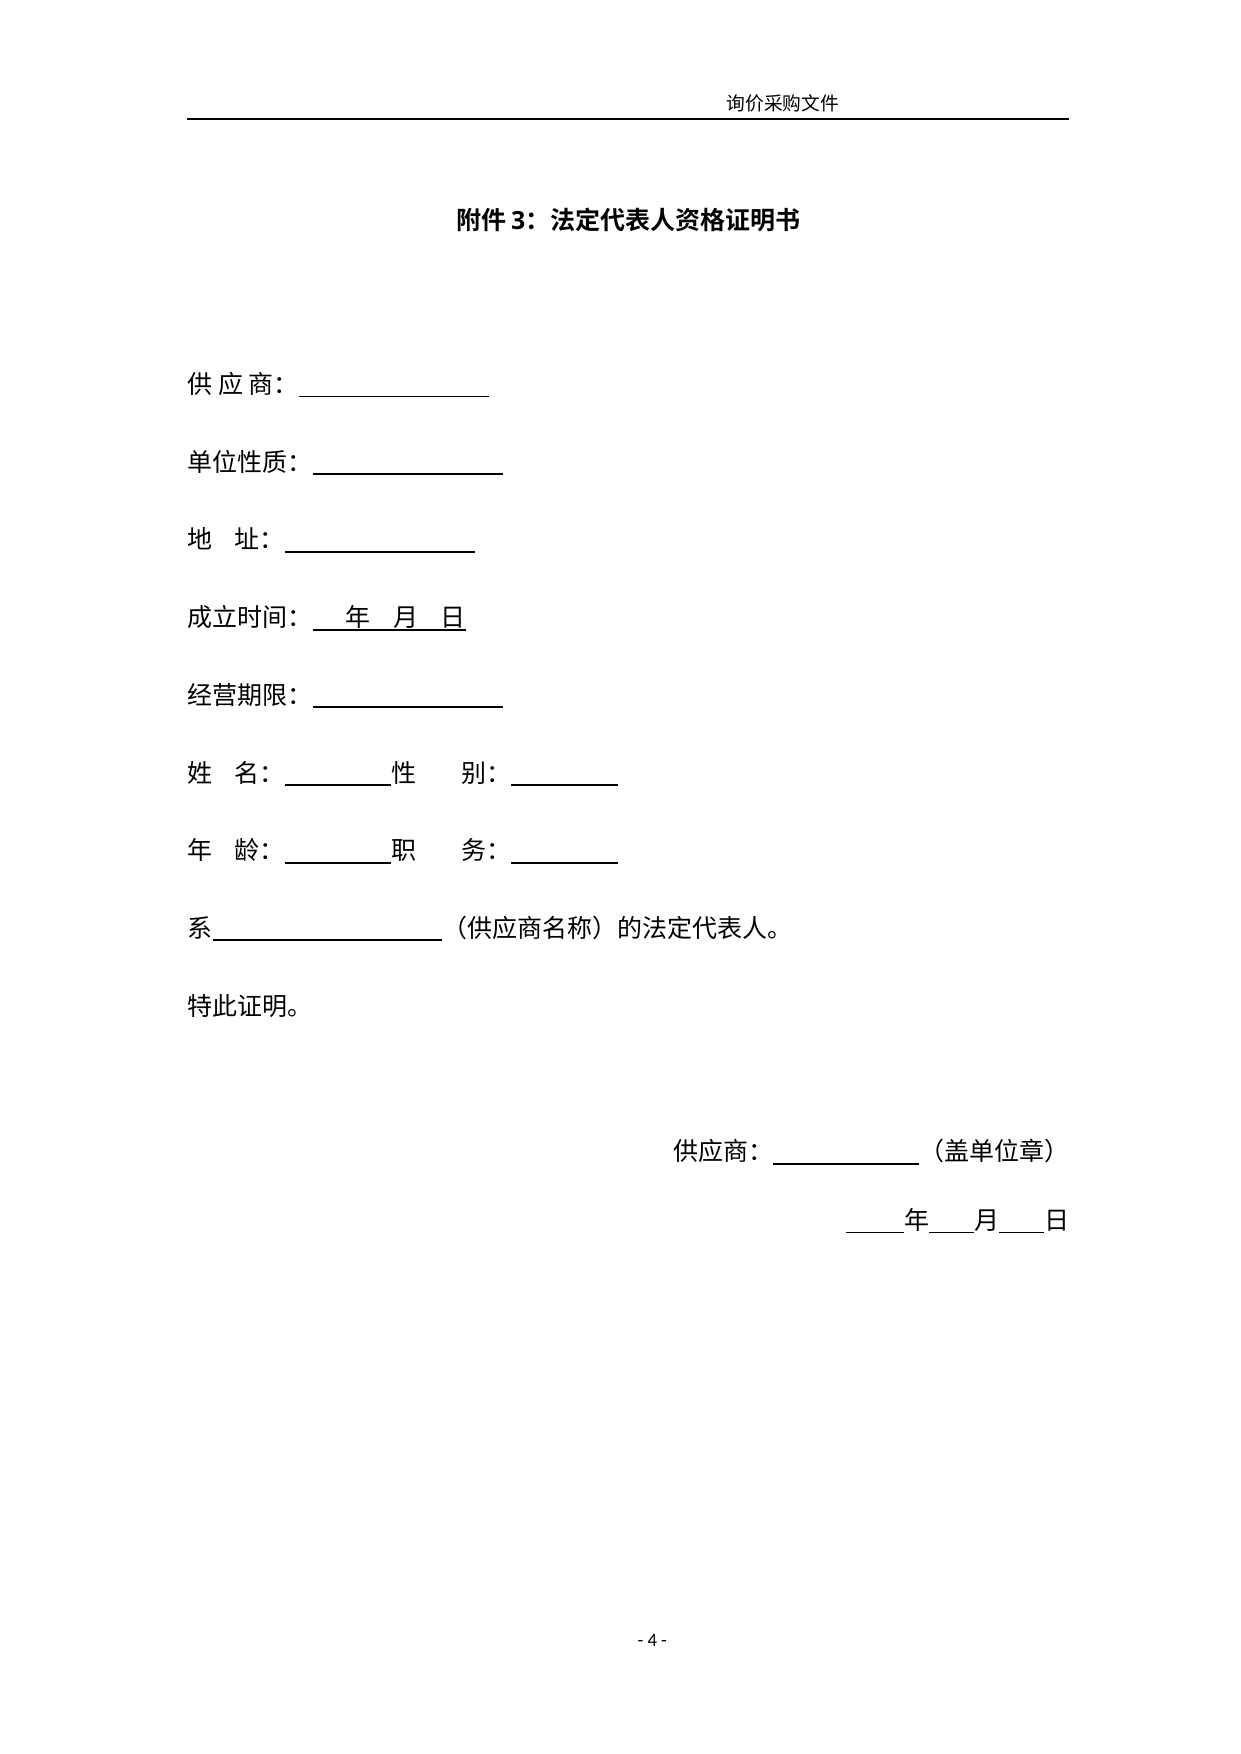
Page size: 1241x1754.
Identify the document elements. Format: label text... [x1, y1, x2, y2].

text 成立时间： 年 月 日 [187, 586, 1069, 646]
text 年 龄： 职 务： [187, 819, 1069, 879]
text 特此证明。 [187, 974, 1069, 1034]
text 经营期限： [187, 664, 1069, 723]
text 供 应 商： [187, 353, 1069, 412]
text 姓 名： 性 别： [187, 741, 1069, 801]
text 系 （供应商名称）的法定代表人。 [187, 897, 1069, 956]
text 年 月 日 [187, 1189, 1069, 1248]
text 单位性质： [187, 431, 1069, 490]
text 地 址： [187, 508, 1069, 568]
subtitle 附件3：法定代表人资格证明书 [187, 189, 1069, 249]
text 供应商： （盖单位章） [187, 1120, 1069, 1180]
